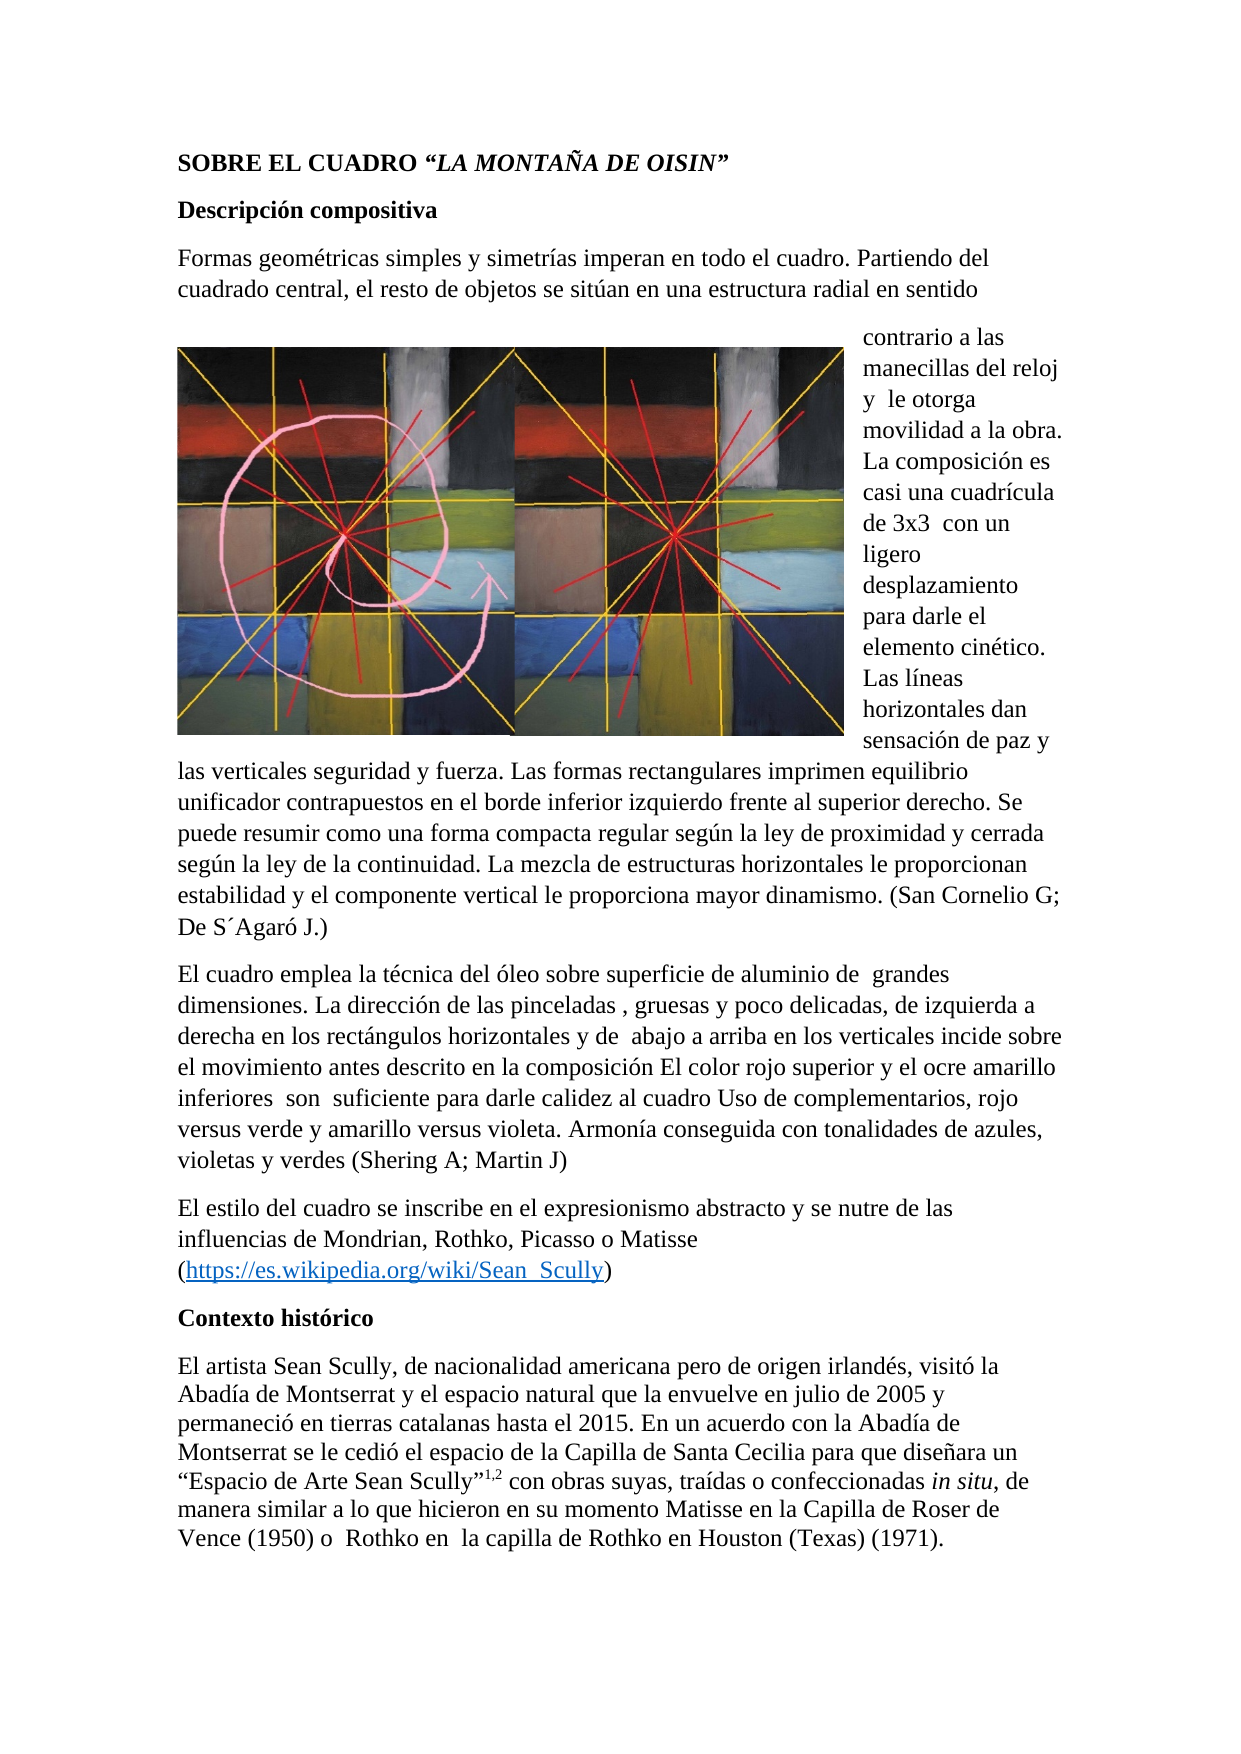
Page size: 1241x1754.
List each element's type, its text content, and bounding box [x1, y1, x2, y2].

text El cuadro emplea la técnica del óleo sobre superficie de aluminio de grandes dimensiones. La dirección de las pinceladas , gruesas y poco delicadas, de izquierda a derecha en los rectángulos horizontales y de abajo a arriba en los verticales incide sobre el movimiento antes descrito en la composición El color rojo superior y el ocre amarillo inferiores son suficiente para darle calidez al cuadro Uso de complementarios, rojo versus verde y amarillo versus violeta. Armonía conseguida con tonalidades de azules, violetas y verdes (Shering A; Martin J) [177, 959, 1063, 1174]
text El estilo del cuadro se inscribe en el expresionismo abstracto y se nutre de las influencias de Mondrian, Rothko, Picasso o Matisse (https://es.wikipedia.org/wiki/Sean_Scully) [177, 1193, 1063, 1284]
text El artista Sean Scully, de nacionalidad americana pero de origen irlandés, visitó la Abadía de Montserrat y el espacio natural que la envuelve en julio de 2005 y permaneció en tierras catalanas hasta el 2015. En un acuerdo con la Abadía de Montserrat se le cedió el espacio de la Capilla de Santa Cecilia para que diseñara un “Espacio de Arte Sean Scully”1,2 con obras suyas, traídas o confeccionadas in situ, de manera similar a lo que hicieron en su momento Matisse en la Capilla de Roser de Vence (1950) o Rothko en la capilla de Rothko en Houston (Texas) (1971). [177, 1351, 1063, 1552]
text Formas geométricas simples y simetrías imperan en todo el cuadro. Partiendo del cuadrado central, el resto de objetos se sitúan en una estructura radial en sentido [177, 243, 1063, 303]
text SOBRE EL CUADRO “LA MONTAÑA DE OISIN” [177, 148, 1063, 176]
text Descripción compositiva [177, 195, 1063, 224]
text Contexto histórico [177, 1303, 1063, 1332]
picture [177, 347, 844, 736]
